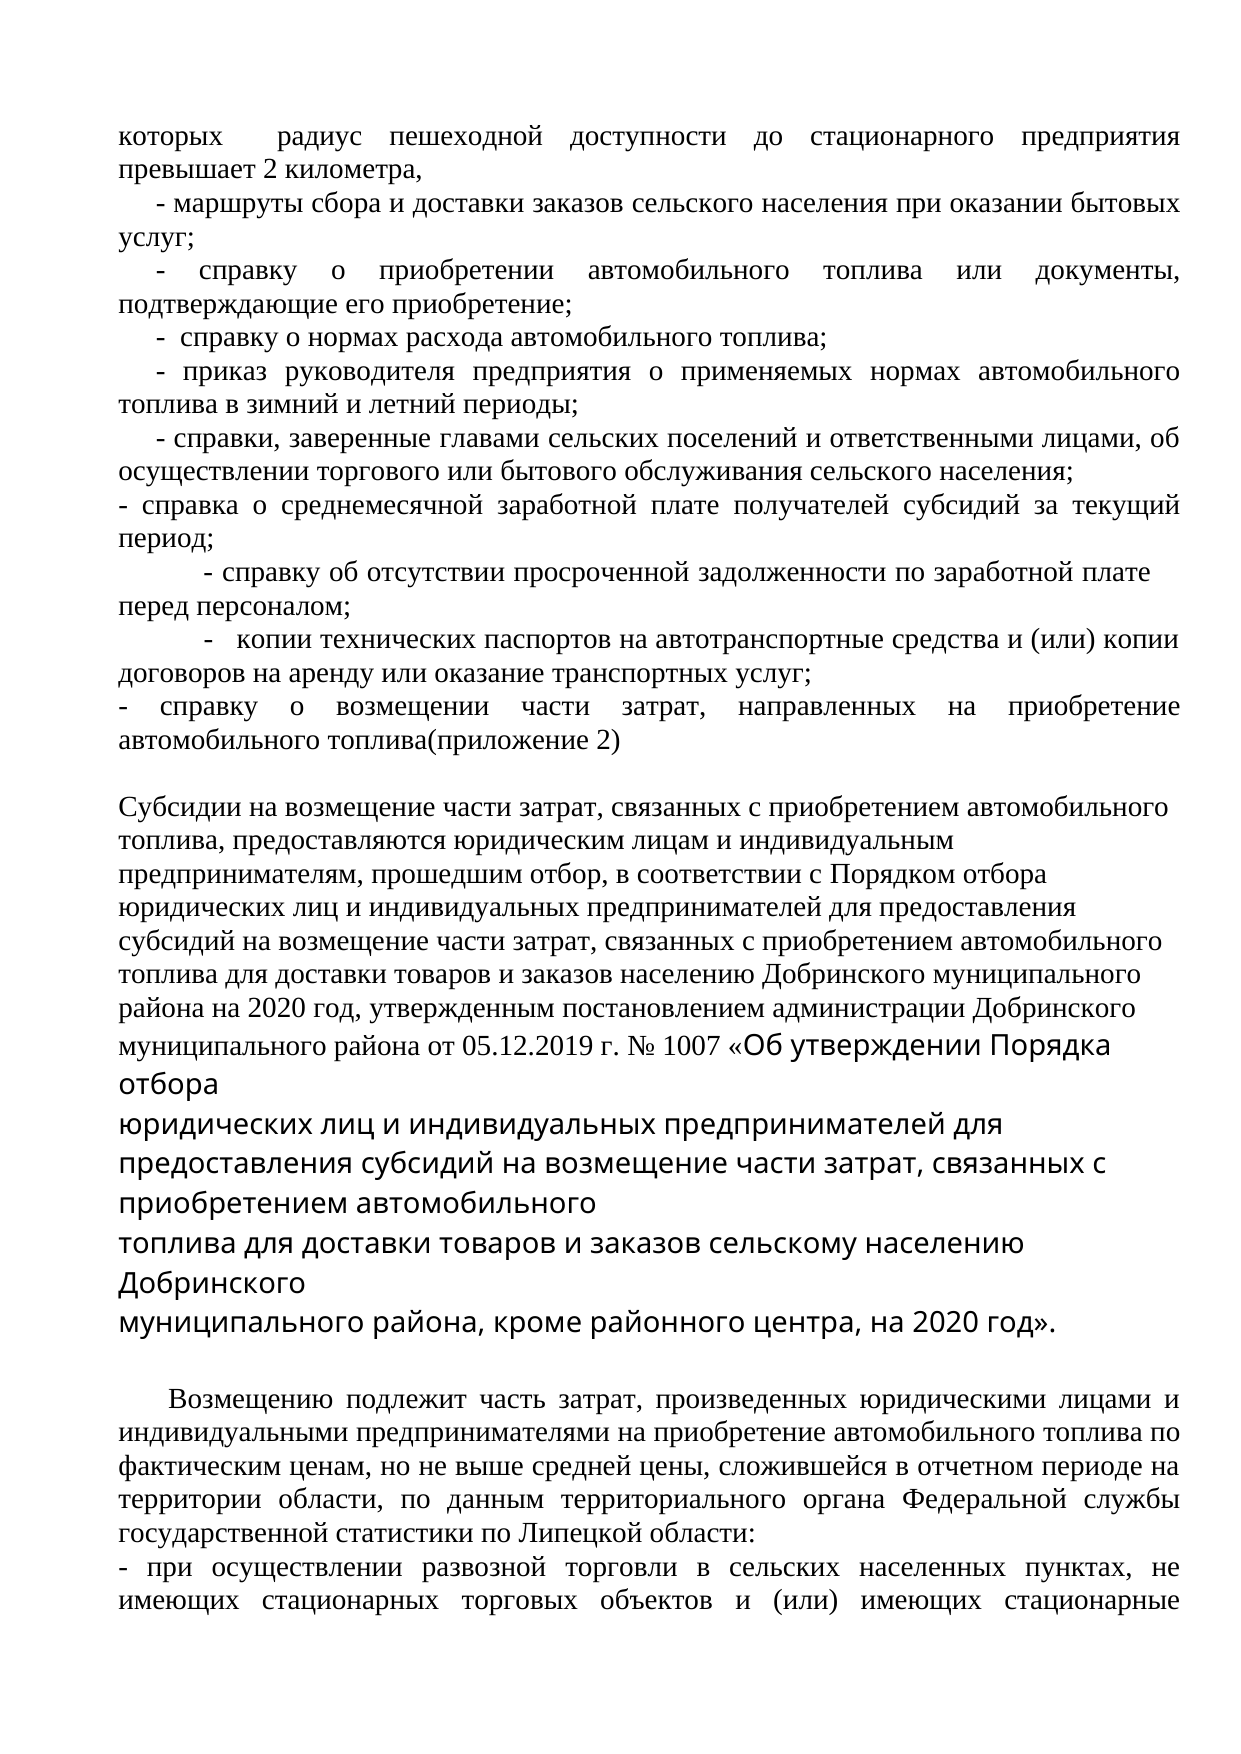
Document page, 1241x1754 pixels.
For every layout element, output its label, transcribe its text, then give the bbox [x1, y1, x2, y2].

text - справку о возмещении части затрат, направленных на приобретение автомобильного топлива(приложение 2) [118, 688, 1181, 755]
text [118, 118, 1181, 185]
text - справку о приобретении автомобильного топлива или документы, подтверждающие его приобретение; [118, 252, 1181, 319]
text юридических лиц и индивидуальных предпринимателей для предоставления субсидий на возмещение части затрат, связанных с приобретением автомобильного [118, 1103, 1181, 1222]
text - справка о среднемесячной заработной плате получателей субсидий за текущий период; [118, 487, 1181, 554]
text - справку о нормах расхода автомобильного топлива; [118, 319, 1181, 353]
text - справку об отсутствии просроченной задолженности по заработной плате перед персоналом; [118, 554, 1152, 621]
text муниципального района, кроме районного центра, на 2020 год». [118, 1302, 1181, 1341]
text Возмещению подлежит часть затрат, произведенных юридическими лицами и индивидуальными предпринимателями на приобретение автомобильного топлива по фактическим ценам, но не выше средней цены, сложившейся в отчетном периоде на территории области, по данным территориального органа Федеральной службы государственной статистики по Липецкой области: [118, 1381, 1181, 1549]
text Субсидии на возмещение части затрат, связанных с приобретением автомобильного топлива, предоставляются юридическим лицам и индивидуальным предпринимателям, прошедшим отбор, в соответствии с Порядком отбора юридических лиц и индивидуальных предпринимателей для предоставления субсидий на возмещение части затрат, связанных с приобретением автомобильного топлива для доставки товаров и заказов населению Добринского муниципального района на 2020 год, утвержденным постановлением администрации Добринского муниципального района от 05.12.2019 г. № 1007 «Об утверждении Порядка отбора [118, 789, 1181, 1103]
text - приказ руководителя предприятия о применяемых нормах автомобильного топлива в зимний и летний периоды; [118, 353, 1181, 420]
text - справки, заверенные главами сельских поселений и ответственными лицами, об осуществлении торгового или бытового обслуживания сельского населения; [118, 420, 1181, 487]
text - копии технических паспортов на автотранспортные средства и (или) копии договоров на аренду или оказание транспортных услуг; [118, 621, 1181, 688]
text топлива для доставки товаров и заказов сельскому населению Добринского [118, 1222, 1181, 1302]
text - маршруты сбора и доставки заказов сельского населения при оказании бытовых услуг; [118, 185, 1181, 252]
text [118, 1549, 1181, 1616]
